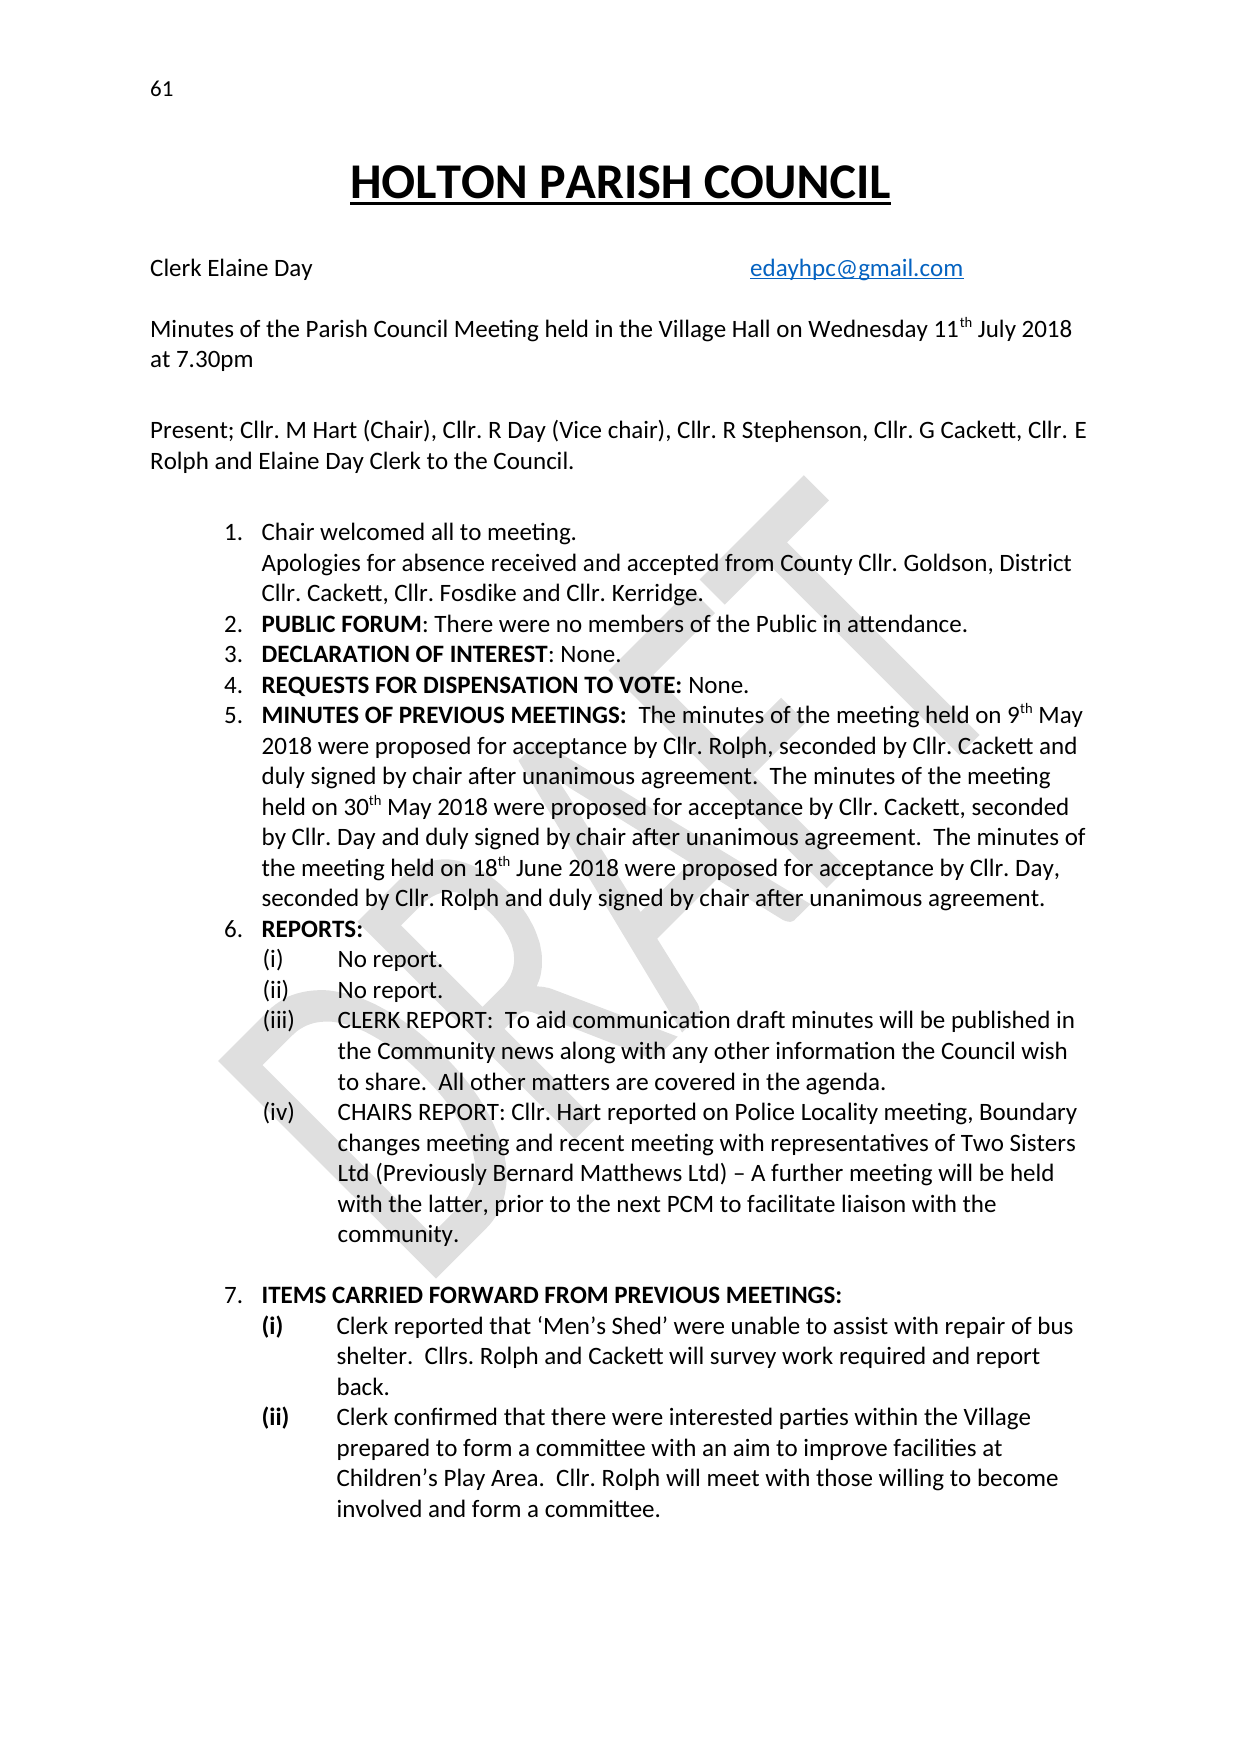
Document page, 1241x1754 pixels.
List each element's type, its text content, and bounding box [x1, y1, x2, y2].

list DECLARATION OF INTEREST: None. [224, 638, 1090, 669]
list Clerk reported that ‘Men’s Shed’ were unable to assist with repair of bus shelter. Cllrs. Rolph and Cackett will survey work required and report back. [261, 1310, 1090, 1401]
list Clerk confirmed that there were interested parties within the Village prepared to form a committee with an aim to improve facilities at Children’s Play Area. Cllr. Rolph will meet with those willing to become involved and form a committee. [261, 1401, 1090, 1523]
text Minutes of the Parish Council Meeting held in the Village Hall on Wednesday 11th July 2018 at 7.30pm [150, 313, 1090, 374]
list ITEMS CARRIED FORWARD FROM PREVIOUS MEETINGS: [224, 1279, 1090, 1310]
list CLERK REPORT: To aid communication draft minutes will be published in the Community news along with any other information the Council wish to share. All other matters are covered in the agenda. [262, 1005, 1090, 1096]
text Apologies for absence received and accepted from County Cllr. Goldson, District Cllr. Cackett, Cllr. Fosdike and Cllr. Kerridge. [261, 547, 1090, 608]
list No report. [262, 944, 1090, 974]
list MINUTES OF PREVIOUS MEETINGS: The minutes of the meeting held on 9th May 2018 were proposed for acceptance by Cllr. Rolph, seconded by Cllr. Cackett and duly signed by chair after unanimous agreement. The minutes of the meeting held on 30th May 2018 were proposed for acceptance by Cllr. Cackett, seconded by Cllr. Day and duly signed by chair after unanimous agreement. The minutes of the meeting held on 18th June 2018 were proposed for acceptance by Cllr. Day, seconded by Cllr. Rolph and duly signed by chair after unanimous agreement. [224, 699, 1090, 913]
list REQUESTS FOR DISPENSATION TO VOTE: None. [224, 669, 1090, 699]
list No report. [262, 974, 1090, 1005]
text HOLTON PARISH COUNCIL [150, 150, 1090, 211]
list PUBLIC FORUM: There were no members of the Public in attendance. [224, 608, 1090, 638]
list REPORTS: [224, 913, 1090, 944]
list Chair welcomed all to meeting. [224, 516, 1090, 547]
list CHAIRS REPORT: Cllr. Hart reported on Police Locality meeting, Boundary changes meeting and recent meeting with representatives of Two Sisters Ltd (Previously Bernard Matthews Ltd) – A further meeting will be held with the latter, prior to the next PCM to facilitate liaison with the community. [262, 1096, 1090, 1249]
text Clerk Elaine Day edayhpc@gmail.com [150, 252, 1090, 282]
text Present; Cllr. M Hart (Chair), Cllr. R Day (Vice chair), Cllr. R Stephenson, Cllr. G Cackett, Cllr. E Rolph and Elaine Day Clerk to the Council. [150, 414, 1090, 476]
